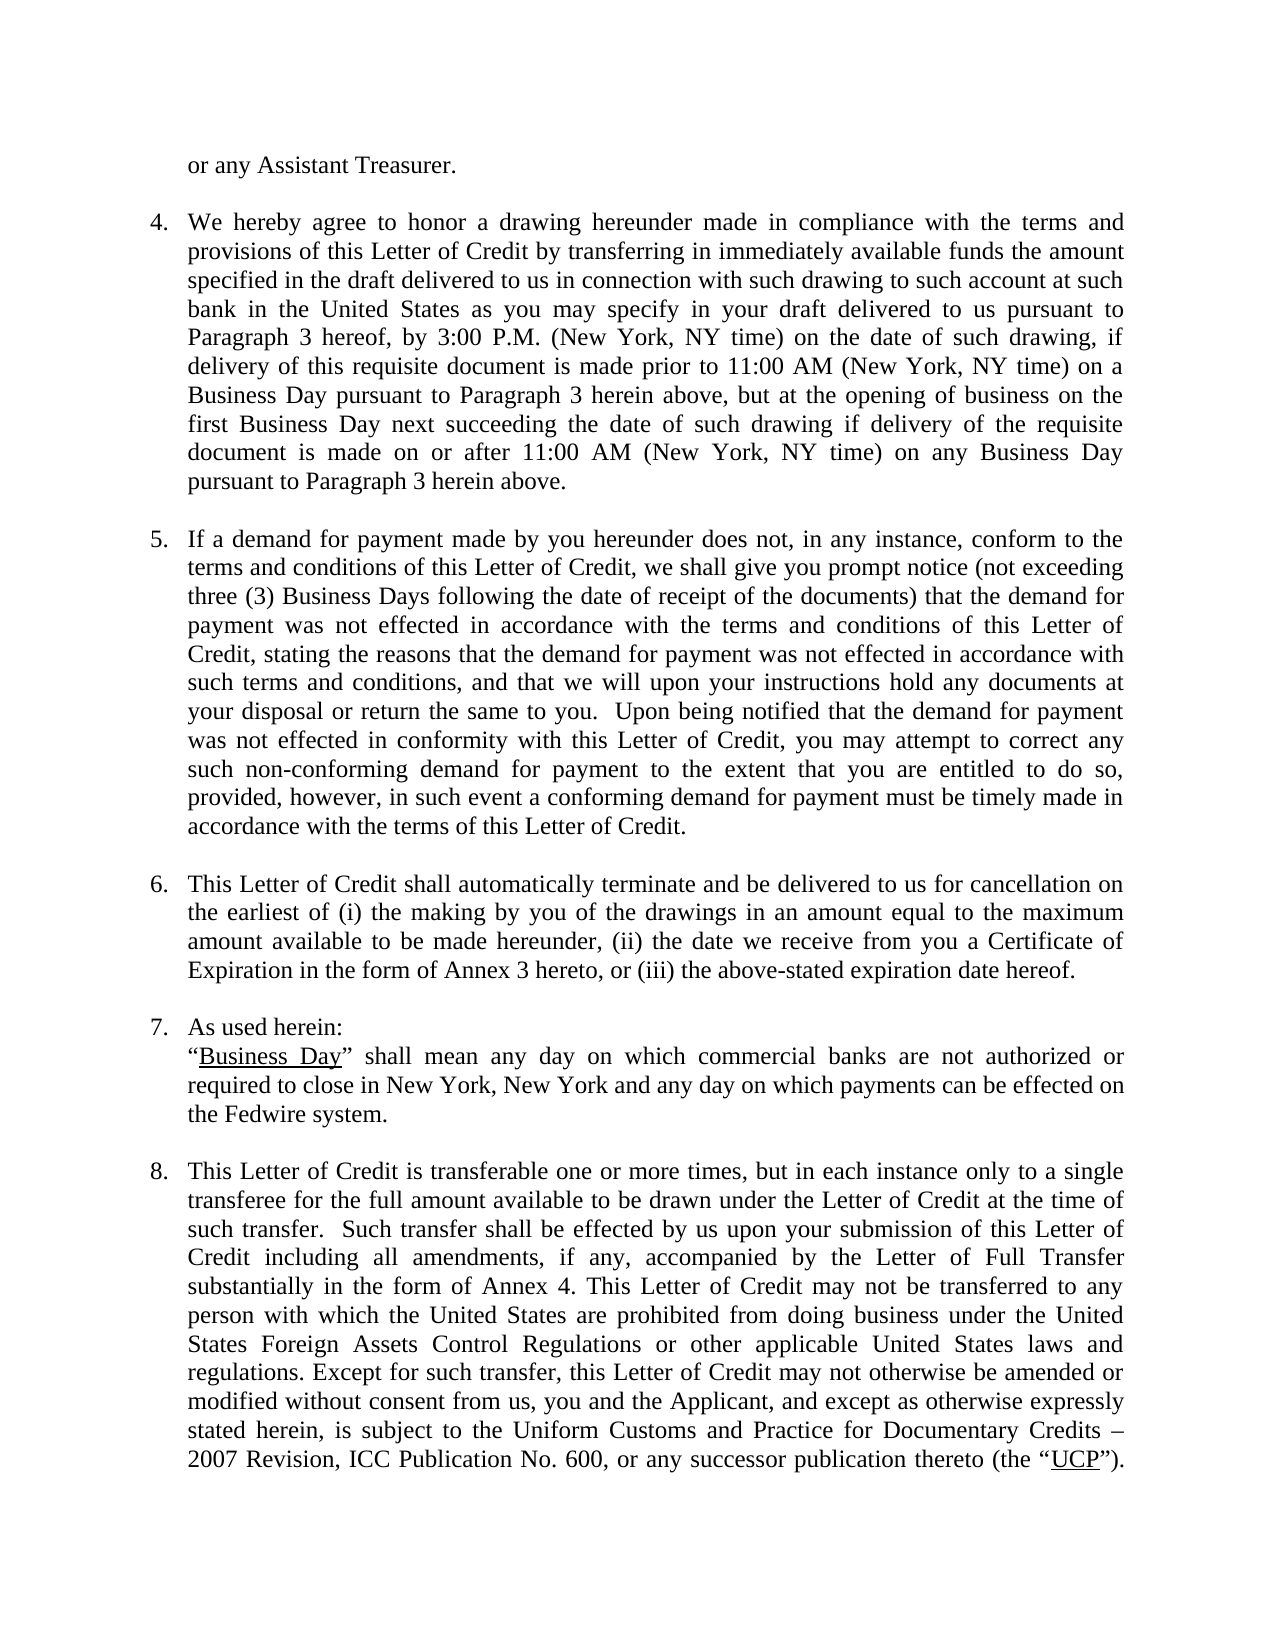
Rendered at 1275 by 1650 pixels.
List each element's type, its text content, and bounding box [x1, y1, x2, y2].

list This Letter of Credit shall automatically terminate and be delivered to us for cancellation on the earliest of (i) the making by you of the drawings in an amount equal to the maximum amount available to be made hereunder, (ii) the date we receive from you a Certificate of Expiration in the form of Annex 3 hereto, or (iii) the above-stated expiration date hereof. [150, 869, 1125, 984]
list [150, 1156, 1125, 1472]
list We hereby agree to honor a drawing hereunder made in compliance with the terms and provisions of this Letter of Credit by transferring in immediately available funds the amount specified in the draft delivered to us in connection with such drawing to such account at such bank in the United States as you may specify in your draft delivered to us pursuant to Paragraph 3 hereof, by 3:00 P.M. (New York, NY time) on the date of such drawing, if delivery of this requisite document is made prior to 11:00 AM (New York, NY time) on a Business Day pursuant to Paragraph 3 herein above, but at the opening of business on the first Business Day next succeeding the date of such drawing if delivery of the requisite document is made on or after 11:00 AM (New York, NY time) on any Business Day pursuant to Paragraph 3 herein above. [150, 207, 1125, 495]
list If a demand for payment made by you hereunder does not, in any instance, conform to the terms and conditions of this Letter of Credit, we shall give you prompt notice (not exceeding three (3) Business Days following the date of receipt of the documents) that the demand for payment was not effected in accordance with the terms and conditions of this Letter of Credit, stating the reasons that the demand for payment was not effected in accordance with such terms and conditions, and that we will upon your instructions hold any documents at your disposal or return the same to you. Upon being notified that the demand for payment was not effected in conformity with this Letter of Credit, you may attempt to correct any such non-conforming demand for payment to the extent that you are entitled to do so, provided, however, in such event a conforming demand for payment must be timely made in accordance with the terms of this Letter of Credit. [150, 524, 1125, 840]
list As used herein: [150, 1012, 1125, 1041]
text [150, 150, 1125, 179]
text “Business Day” shall mean any day on which commercial banks are not authorized or required to close in New York, New York and any day on which payments can be effected on the Fedwire system. [187, 1041, 1125, 1127]
